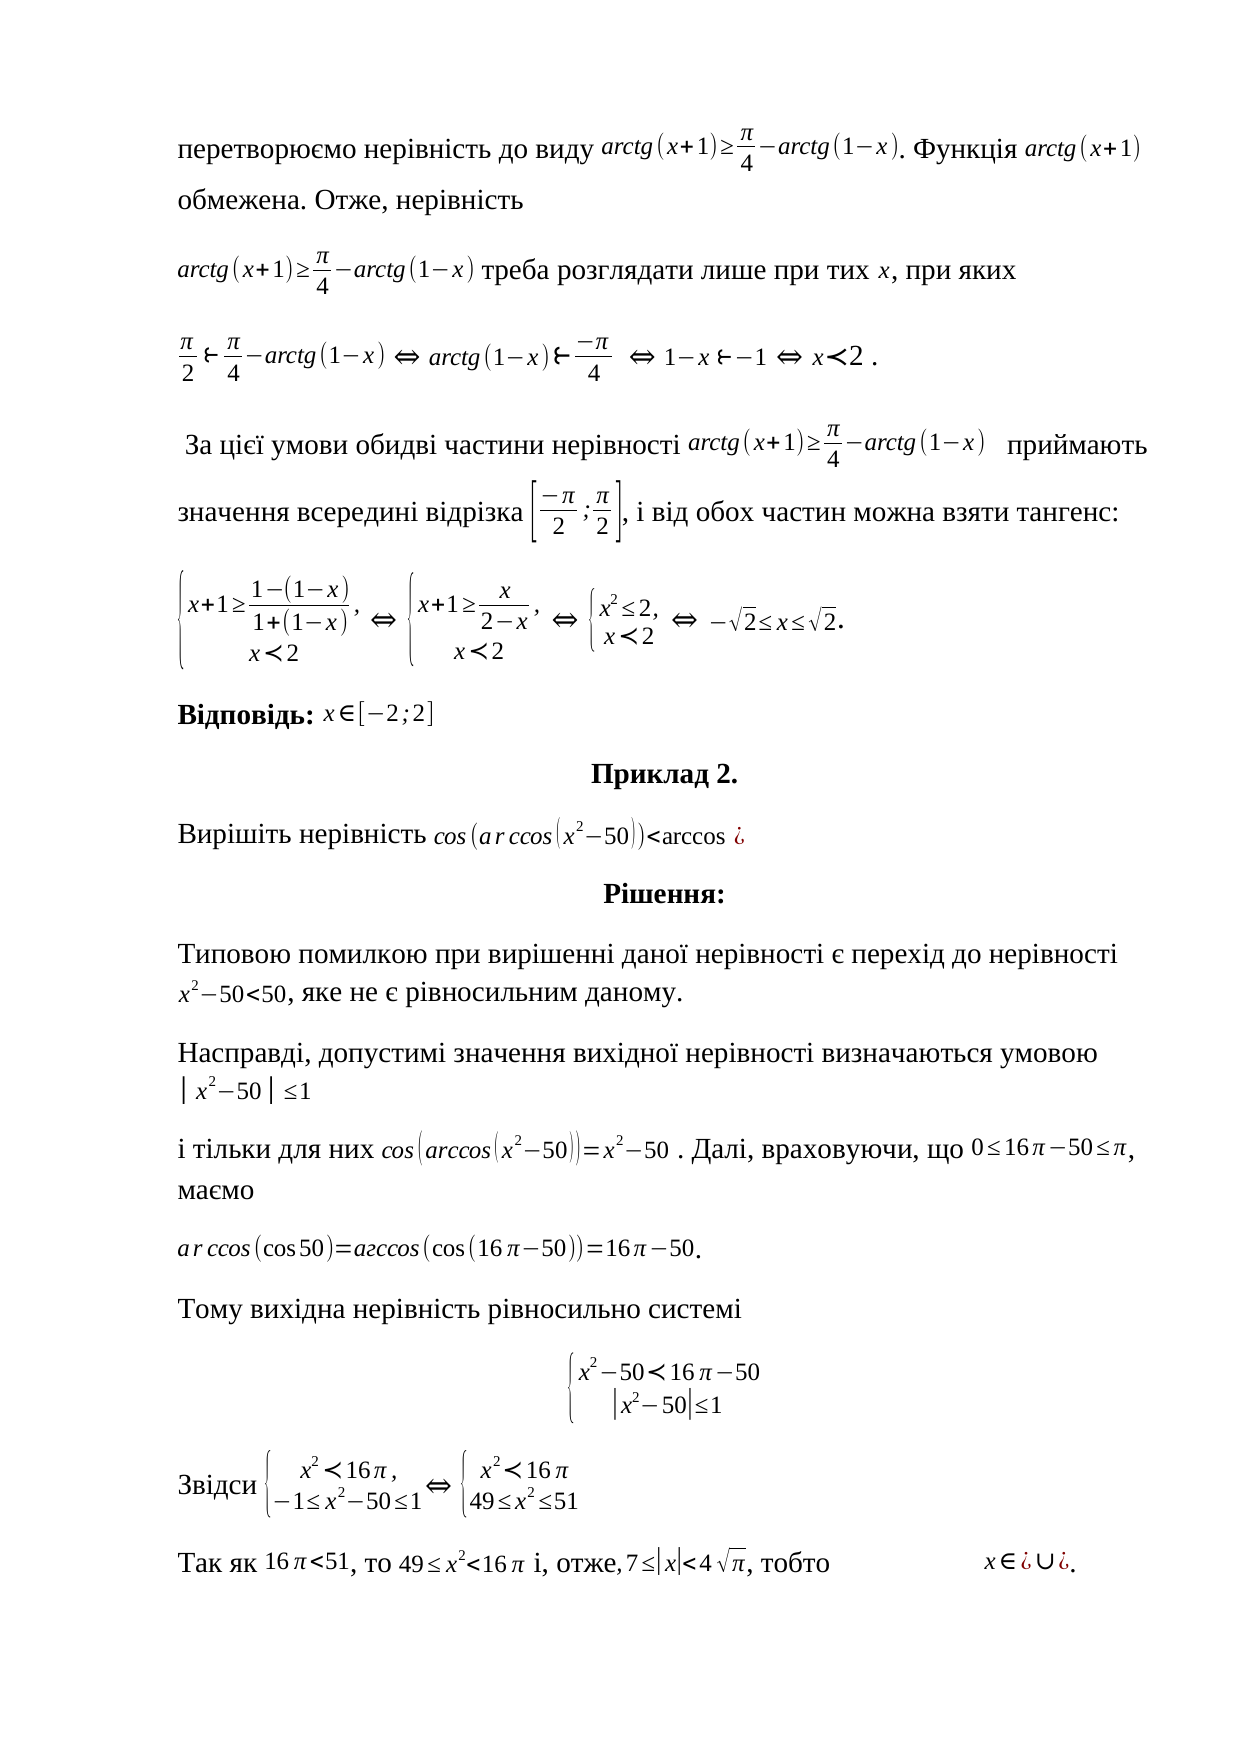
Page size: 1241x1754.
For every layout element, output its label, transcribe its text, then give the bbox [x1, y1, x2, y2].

text Приклад 2. [177, 757, 1152, 790]
text Тому вихідна нерівність рівносильно системі [177, 1291, 1152, 1325]
text За цієї умови обидві частини нерівності приймають значення всередині відрізка , і від обох частин можна взяти тангенс: [177, 414, 1152, 543]
text Відповідь: [177, 697, 1152, 731]
text Вирішіть нерівність [177, 816, 1152, 851]
text треба розглядати лише при тих , при яких [177, 241, 1152, 300]
text Звідси ⇔ [177, 1449, 1152, 1519]
text Так як , то і, отже, тобто . [177, 1545, 1152, 1579]
text Рішення: [177, 876, 1152, 910]
text ⇔ ⥼ ⇔ ⇔ ≺2 . [177, 326, 1152, 388]
text . [177, 1231, 1152, 1265]
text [177, 118, 1152, 216]
text і тільки для них . Далі, враховуючи, що , маємо [177, 1129, 1152, 1205]
text ⇔ ⇔ ⇔ . [177, 569, 1152, 671]
text Типовою помилкою при вирішенні даної нерівності є перехід до нерівності , яке не є рівносильним даному. [177, 936, 1152, 1009]
text Насправді, допустимі значення вихідної нерівності визначаються умовою [177, 1035, 1152, 1104]
